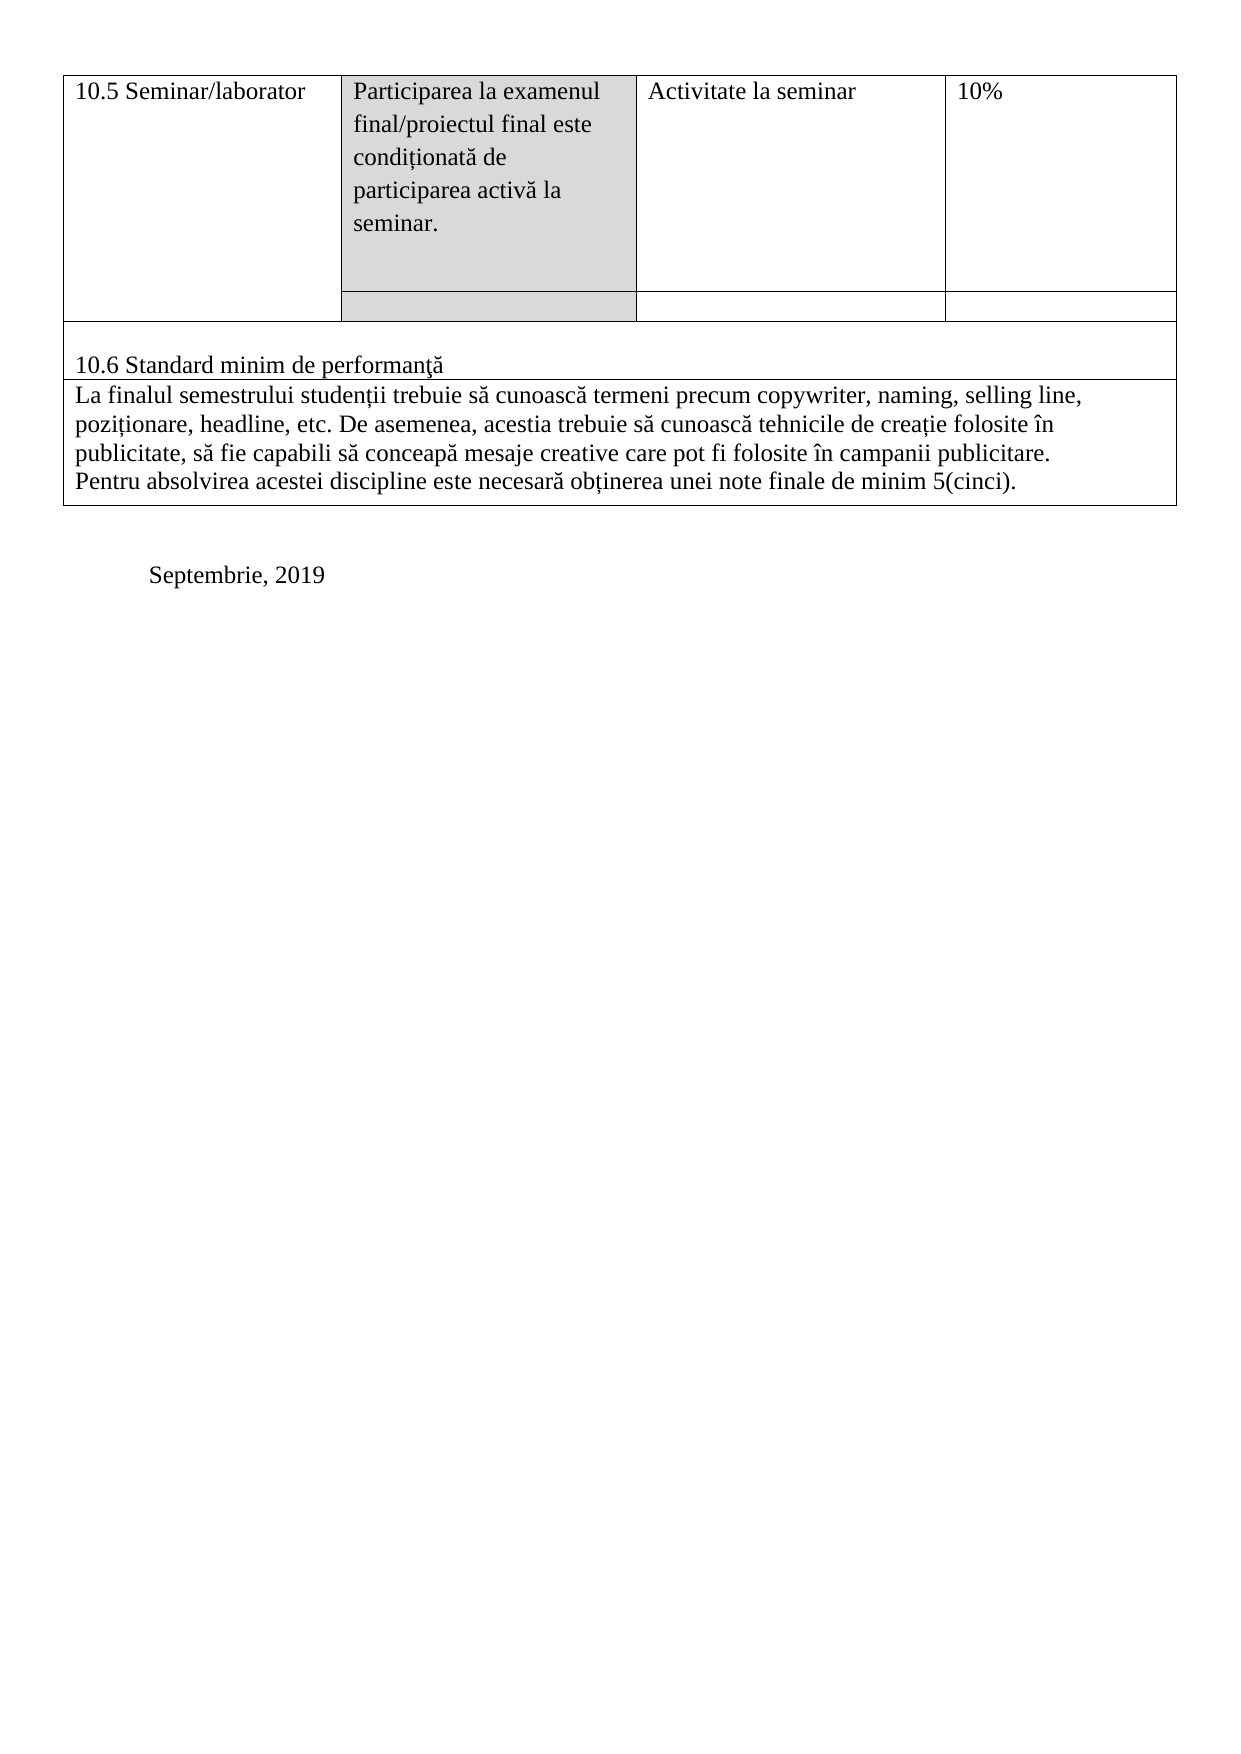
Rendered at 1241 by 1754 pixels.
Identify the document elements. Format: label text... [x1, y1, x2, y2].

table_cell [946, 292, 1176, 321]
table_cell Participarea la examenul final/proiectul final este condiționată de participarea activă la seminar. [342, 76, 636, 291]
table_cell La finalul semestrului studenții trebuie să cunoască termeni precum copywriter, naming, selling line, poziționare, headline, etc. De asemenea, acestia trebuie să cunoască tehnicile de creație folosite în publicitate, să fie capabili să conceapă mesaje creative care pot fi folosite în campanii publicitare. Pentru absolvirea acestei discipline este necesară obținerea unei note finale de minim 5(cinci). [64, 380, 1176, 505]
table_cell [637, 292, 945, 321]
table_cell Activitate la seminar [637, 76, 945, 291]
text Septembrie, 2019 [75, 560, 1165, 589]
table_cell 10% [946, 76, 1176, 291]
table_cell [342, 292, 636, 321]
table_cell 10.6 Standard minim de performanţă [64, 322, 1176, 379]
table_cell 10.5 Seminar/laborator [64, 76, 341, 321]
